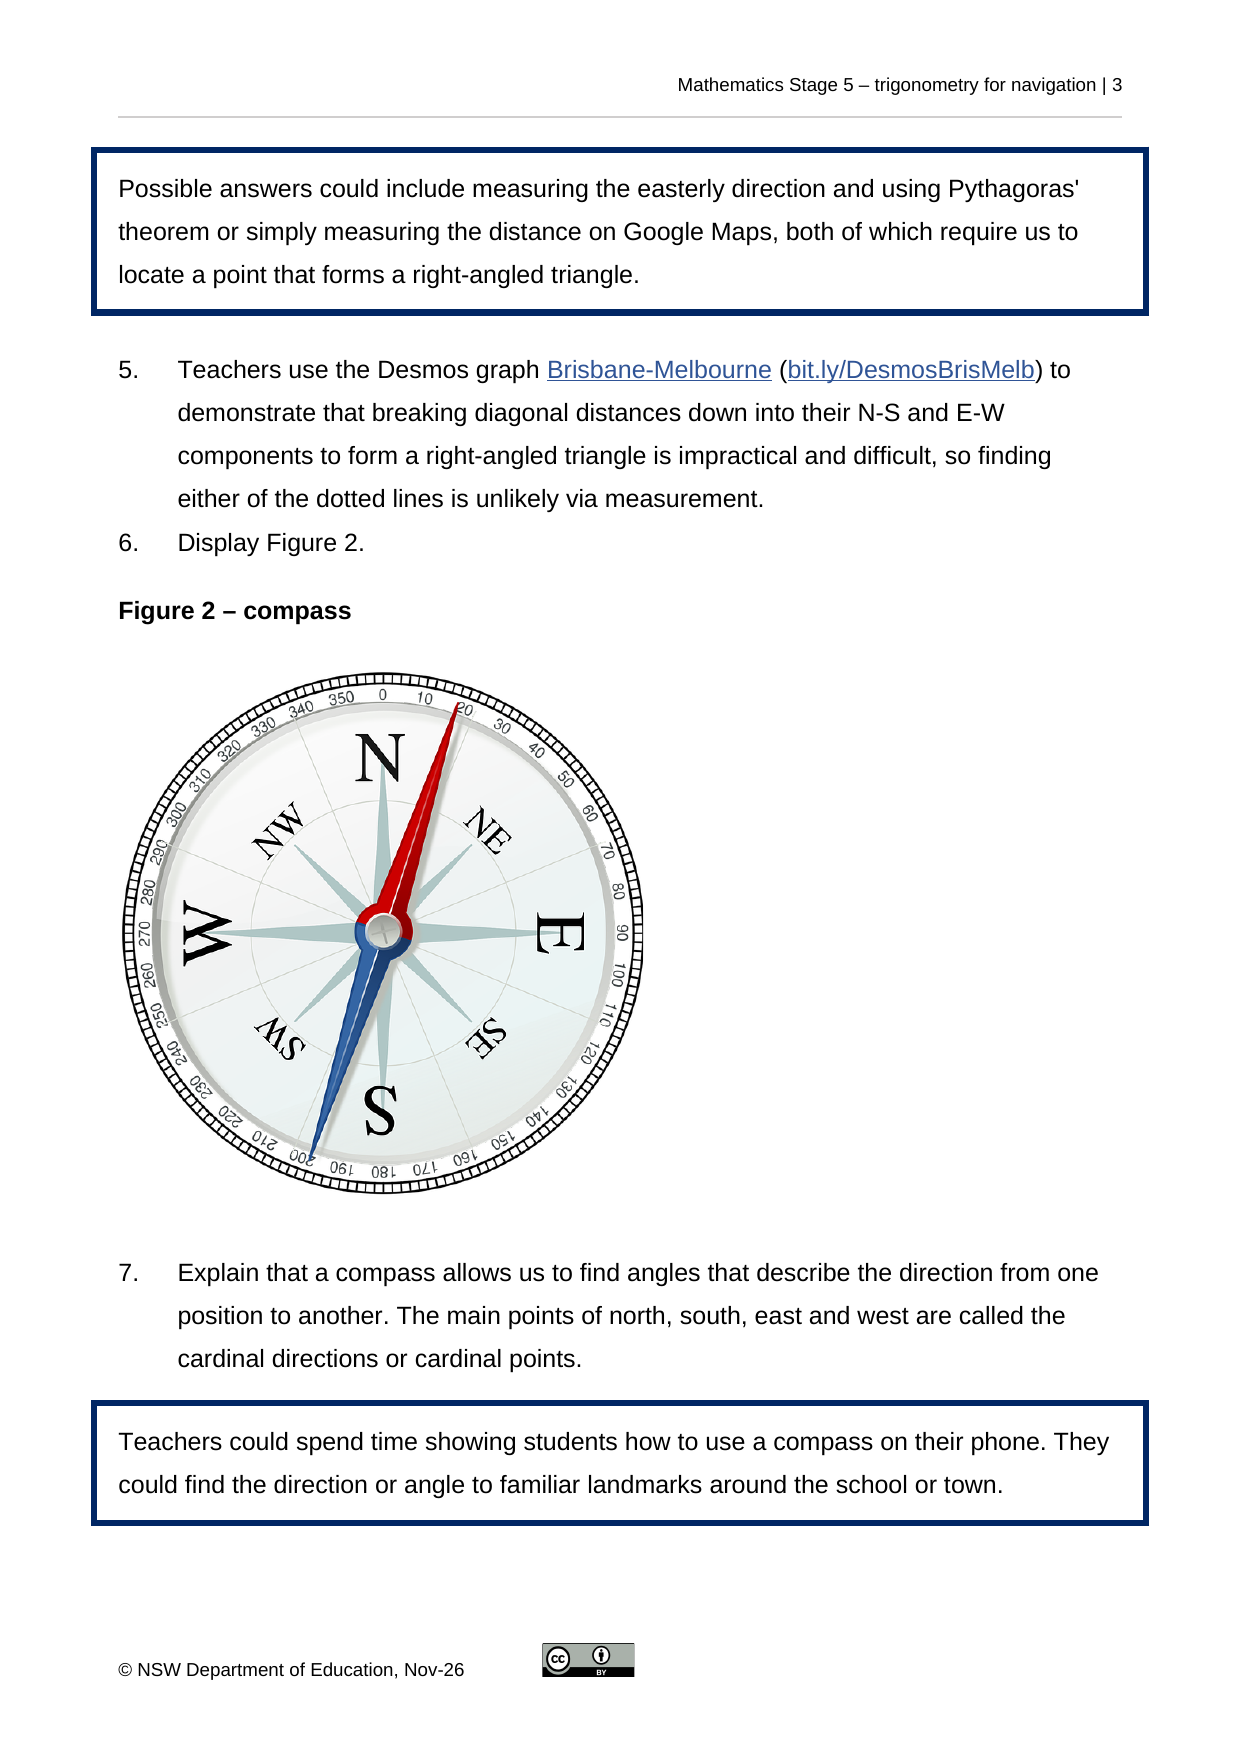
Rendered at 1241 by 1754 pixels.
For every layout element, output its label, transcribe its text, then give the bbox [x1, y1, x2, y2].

list Teachers use the Desmos graph Brisbane-Melbourne (bit.ly/DesmosBrisMelb) to demonstrate that breaking diagonal distances down into their N-S and E-W components to form a right-angled triangle is impractical and difficult, so finding either of the dotted lines is unlikely via measurement. [118, 355, 1122, 513]
text Possible answers could include measuring the easterly direction and using Pythagoras' theorem or simply measuring the distance on Google Maps, both of which require us to locate a point that forms a right-angled triangle. [97, 153, 1143, 309]
picture [118, 649, 644, 1219]
text Figure 2 – compass [118, 596, 1122, 624]
text Teachers could spend time showing students how to use a compass on their phone. They could find the direction or angle to familiar landmarks around the school or town. [97, 1406, 1143, 1520]
list Explain that a compass allows us to find angles that describe the direction from one position to another. The main points of north, south, east and west are called the cardinal directions or cardinal points. [118, 1258, 1122, 1373]
picture [542, 1643, 635, 1677]
list Display Figure 2. [118, 528, 1122, 556]
